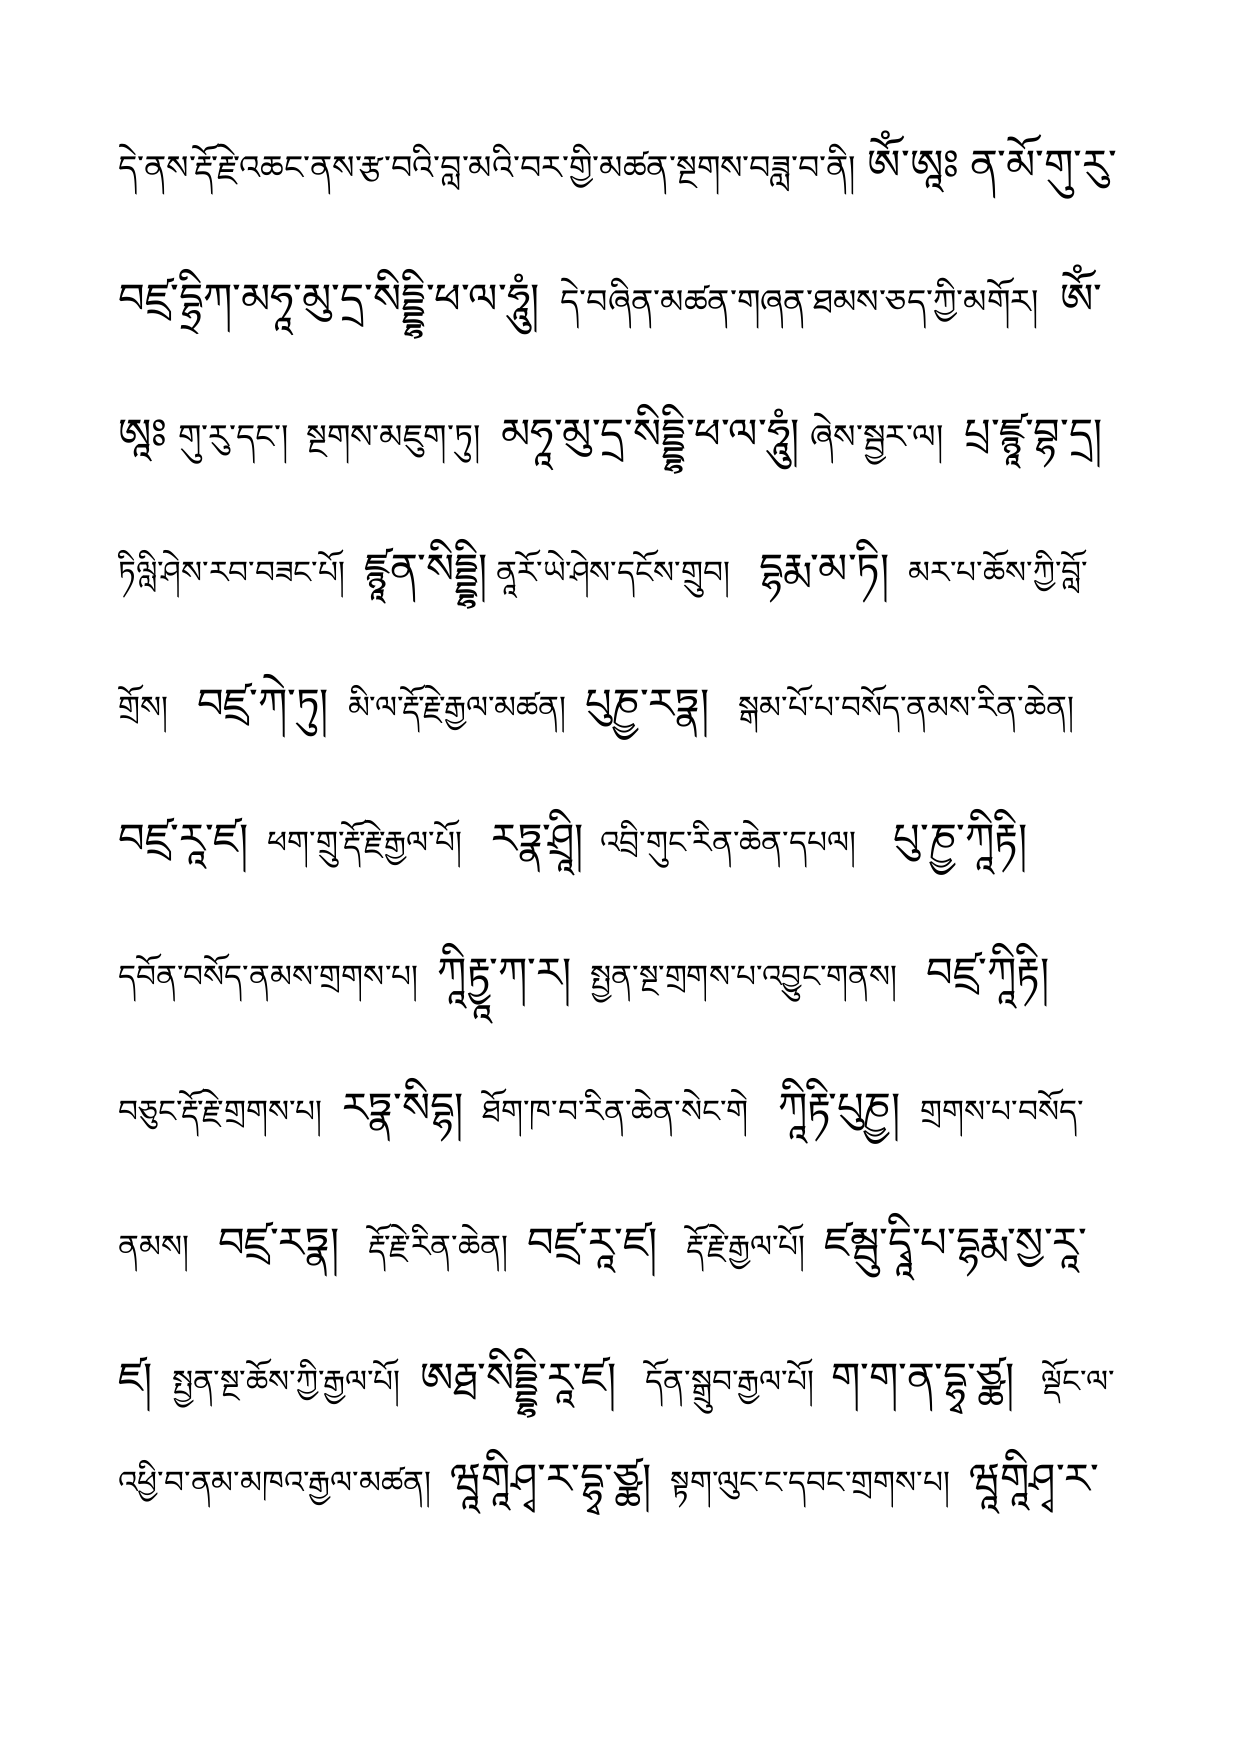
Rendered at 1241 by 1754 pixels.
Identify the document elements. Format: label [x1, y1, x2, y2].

text [118, 118, 1122, 1511]
